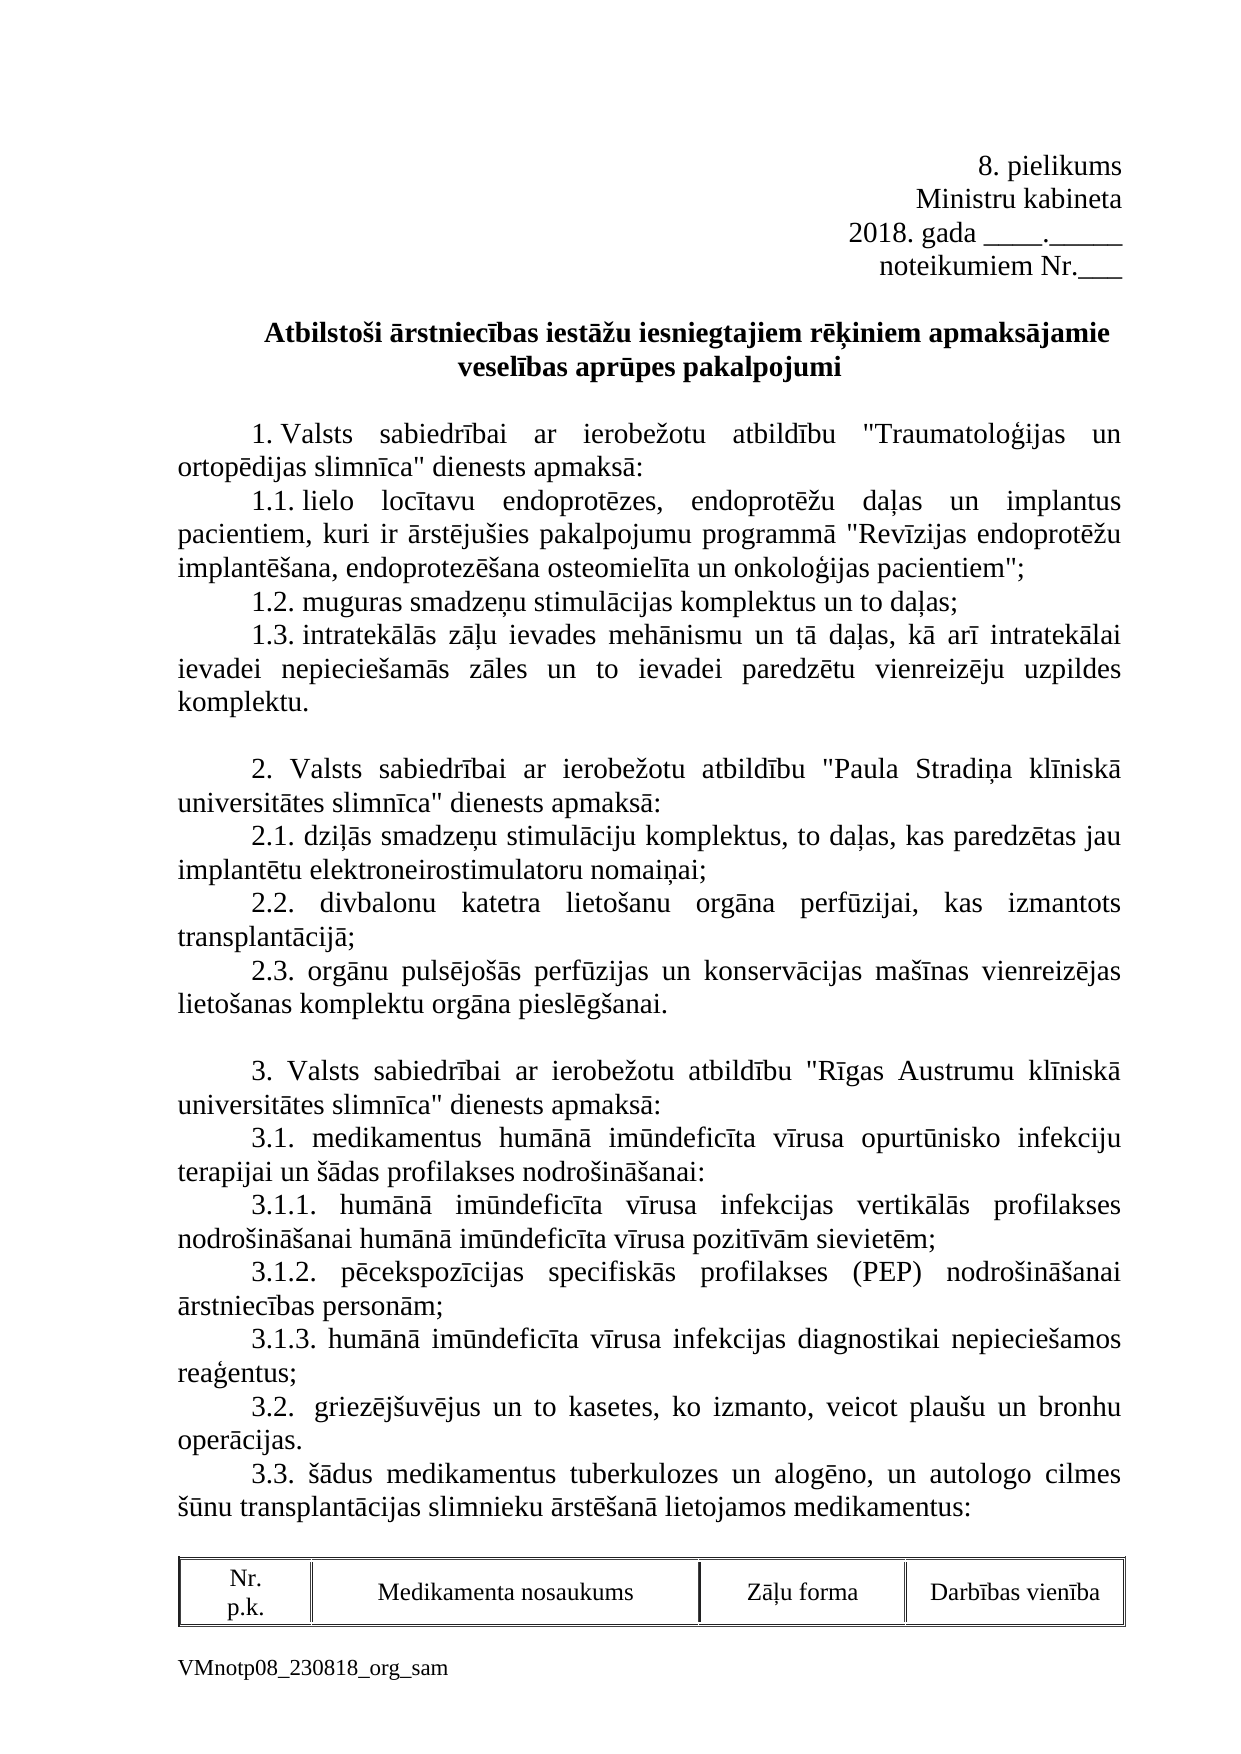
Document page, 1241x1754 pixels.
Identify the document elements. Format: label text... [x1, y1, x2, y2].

text Ministru kabineta [177, 181, 1122, 215]
table_header Nr. p.k. [181, 1560, 312, 1623]
text 2.1. dziļās smadzeņu stimulāciju komplektus, to daļas, kas paredzētas jau implantētu elektroneirostimulatoru nomaiņai; [177, 818, 1122, 886]
text 3.2. griezējšuvējus un to kasetes, ko izmanto, veicot plaušu un bronhu operācijas. [177, 1389, 1122, 1456]
text 1.2. muguras smadzeņu stimulācijas komplektus un to daļas; [177, 584, 1122, 617]
text noteikumiem Nr.___ [177, 248, 1122, 282]
text 3.1.3. humānā imūndeficīta vīrusa infekcijas diagnostikai nepieciešamos reaģentus; [177, 1322, 1122, 1389]
text 1. Valsts sabiedrībai ar ierobežotu atbildību "Traumatoloģijas un ortopēdijas slimnīca" dienests apmaksā: [177, 416, 1122, 483]
text 2.3. orgānu pulsējošās perfūzijas un konservācijas mašīnas vienreizējas lietošanas komplektu orgāna pieslēgšanai. [177, 953, 1122, 1020]
text 2018. gada ____._____ [177, 215, 1122, 248]
table_header Darbības vienība [906, 1560, 1123, 1623]
text 3.3. šādus medikamentus tuberkulozes un alogēno, un autologo cilmes šūnu transplantācijas slimnieku ārstēšanā lietojamos medikamentus: [177, 1456, 1122, 1523]
text 1.3. intratekālās zāļu ievades mehānismu un tā daļas, kā arī intratekālai ievadei nepieciešamās zāles un to ievadei paredzētu vienreizēju uzpildes komplektu. [177, 617, 1122, 718]
text 3.1. medikamentus humānā imūndeficīta vīrusa opurtūnisko infekciju terapijai un šādas profilakses nodrošināšanai: [177, 1120, 1122, 1187]
text 8. pielikums [177, 148, 1122, 181]
text 1.1. lielo locītavu endoprotēzes, endoprotēžu daļas un implantus pacientiem, kuri ir ārstējušies pakalpojumu programmā "Revīzijas endoprotēžu implantēšana, endoprotezēšana osteomielīta un onkoloģijas pacientiem"; [177, 483, 1122, 584]
text 2.2. divbalonu katetra lietošanu orgāna perfūzijai, kas izmantots transplantācijā; [177, 886, 1122, 953]
text 3.1.2. pēcekspozīcijas specifiskās profilakses (PEP) nodrošināšanai ārstniecības personām; [177, 1254, 1122, 1322]
table_header Zāļu forma [699, 1560, 906, 1623]
text Atbilstoši ārstniecības iestāžu iesniegtajiem rēķiniem apmaksājamie veselības aprūpes pakalpojumi [177, 315, 1122, 382]
table_header Medikamenta nosaukums [312, 1558, 699, 1623]
text 3.1.1. humānā imūndeficīta vīrusa infekcijas vertikālās profilakses nodrošināšanai humānā imūndeficīta vīrusa pozitīvām sievietēm; [177, 1187, 1122, 1254]
text 3. Valsts sabiedrībai ar ierobežotu atbildību "Rīgas Austrumu klīniskā universitātes slimnīca" dienests apmaksā: [177, 1053, 1122, 1120]
text 2. Valsts sabiedrībai ar ierobežotu atbildību "Paula Stradiņa klīniskā universitātes slimnīca" dienests apmaksā: [177, 751, 1122, 818]
